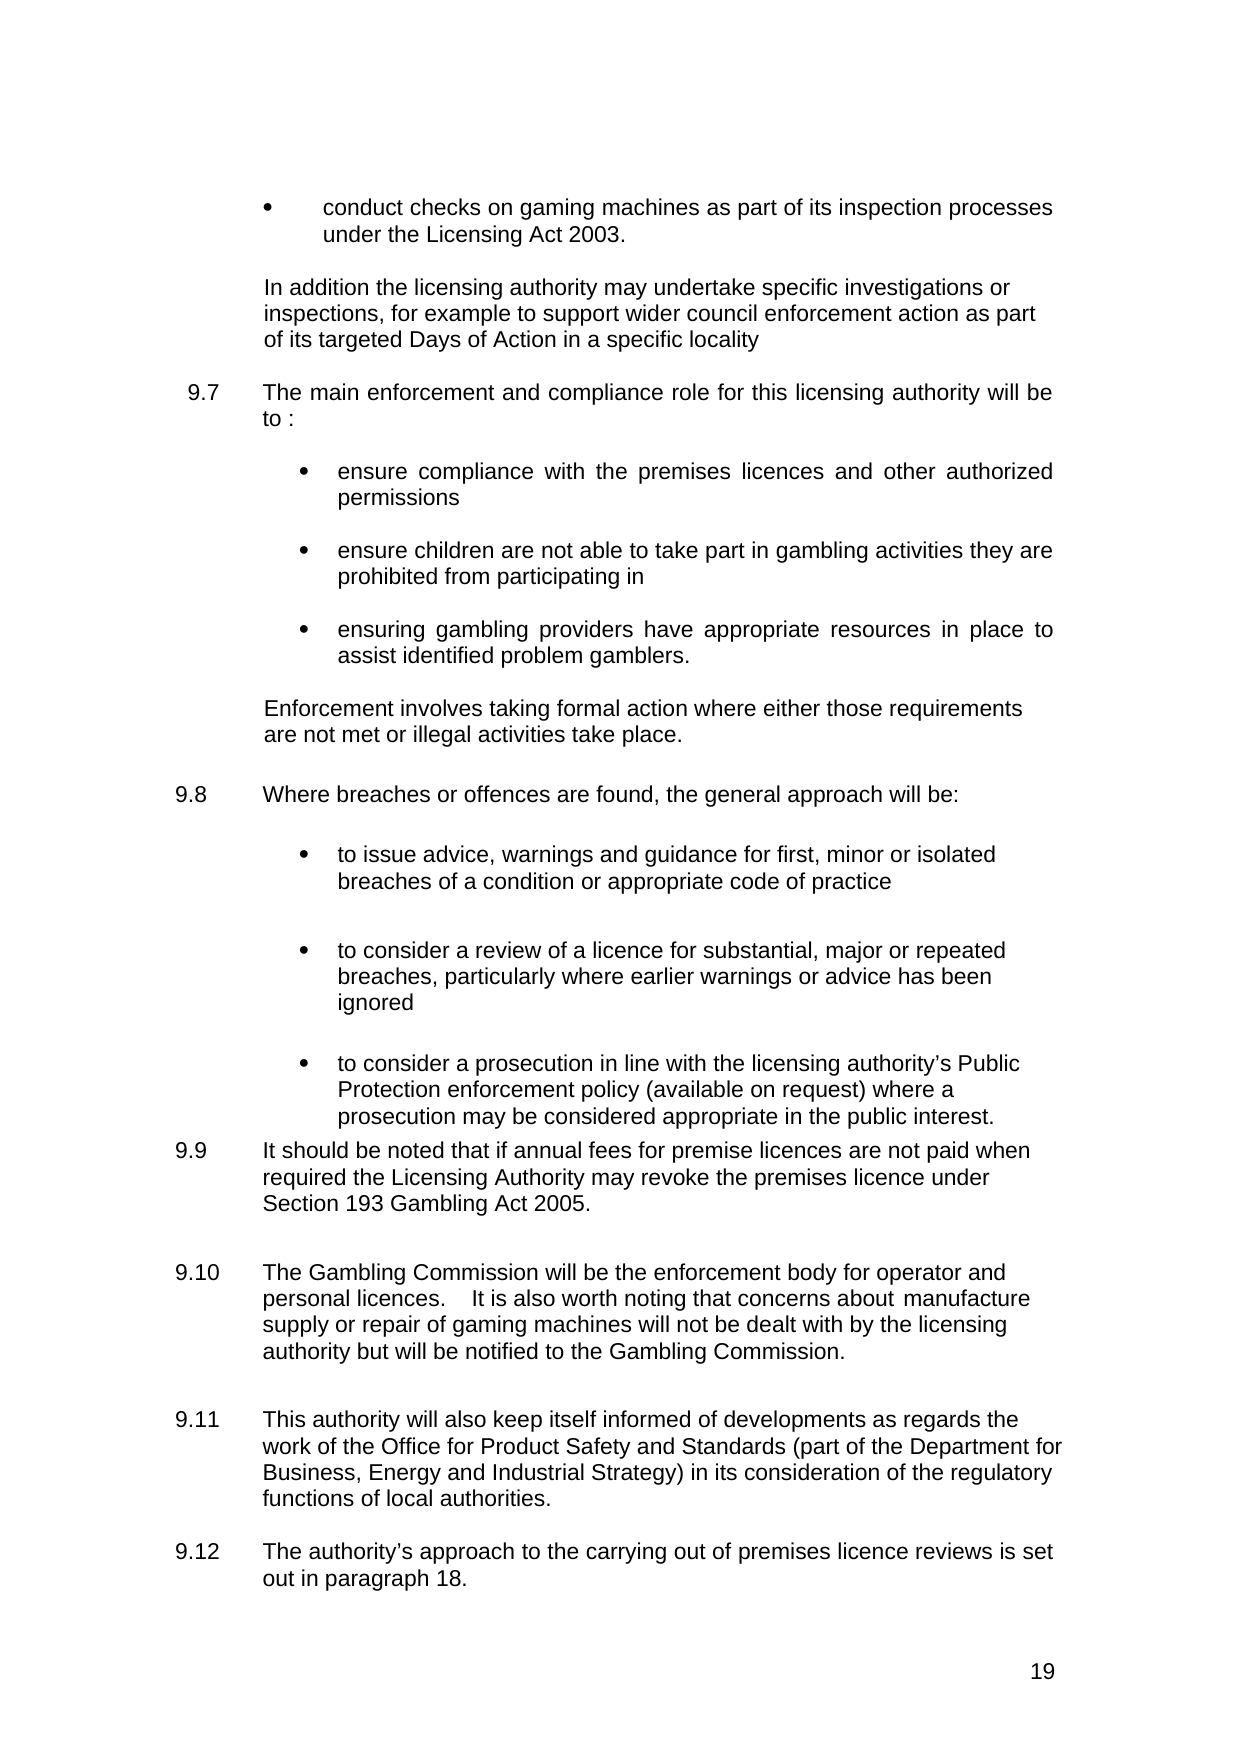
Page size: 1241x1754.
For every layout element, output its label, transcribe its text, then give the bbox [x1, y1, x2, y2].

list The Gambling Commission will be the enforcement body for operator and personal licences. It is also worth noting that concerns about manufacture supply or repair of gaming machines will not be dealt with by the licensing authority but will be notified to the Gambling Commission. [175, 1258, 1065, 1364]
list The main enforcement and compliance role for this licensing authority will be to : [187, 379, 1054, 431]
list ensure children are not able to take part in gambling activities they are prohibited from participating in [300, 537, 1054, 589]
list ensuring gambling providers have appropriate resources in place to assist identified problem gamblers. [300, 616, 1054, 668]
list to consider a prosecution in line with the licensing authority’s Public Protection enforcement policy (available on request) where a prosecution may be considered appropriate in the public interest. [300, 1050, 1065, 1129]
list This authority will also keep itself informed of developments as regards the work of the Office for Product Safety and Standards (part of the Department for Business, Energy and Industrial Strategy) in its consideration of the regulatory functions of local authorities. [175, 1406, 1065, 1512]
list to consider a review of a licence for substantial, major or repeated breaches, particularly where earlier warnings or advice has been ignored [300, 937, 1065, 1042]
list ensure compliance with the premises licences and other authorized permissions [300, 458, 1054, 510]
text In addition the licensing authority may undertake specific investigations or inspections, for example to support wider council enforcement action as part of its targeted Days of Action in a specific locality [264, 273, 1054, 352]
list conduct checks on gaming machines as part of its inspection processes under the Licensing Act 2003. [264, 194, 1054, 247]
list to issue advice, warnings and guidance for first, minor or isolated breaches of a condition or appropriate code of practice [300, 841, 1065, 894]
list The authority’s approach to the carrying out of premises licence reviews is set out in paragraph 18. [175, 1538, 1054, 1591]
list Where breaches or offences are found, the general approach will be: [175, 781, 1065, 833]
text Enforcement involves taking formal action where either those requirements are not met or illegal activities take place. [264, 695, 1054, 748]
list It should be noted that if annual fees for premise licences are not paid when required the Licensing Authority may revoke the premises licence under Section 193 Gambling Act 2005. [175, 1137, 1065, 1216]
